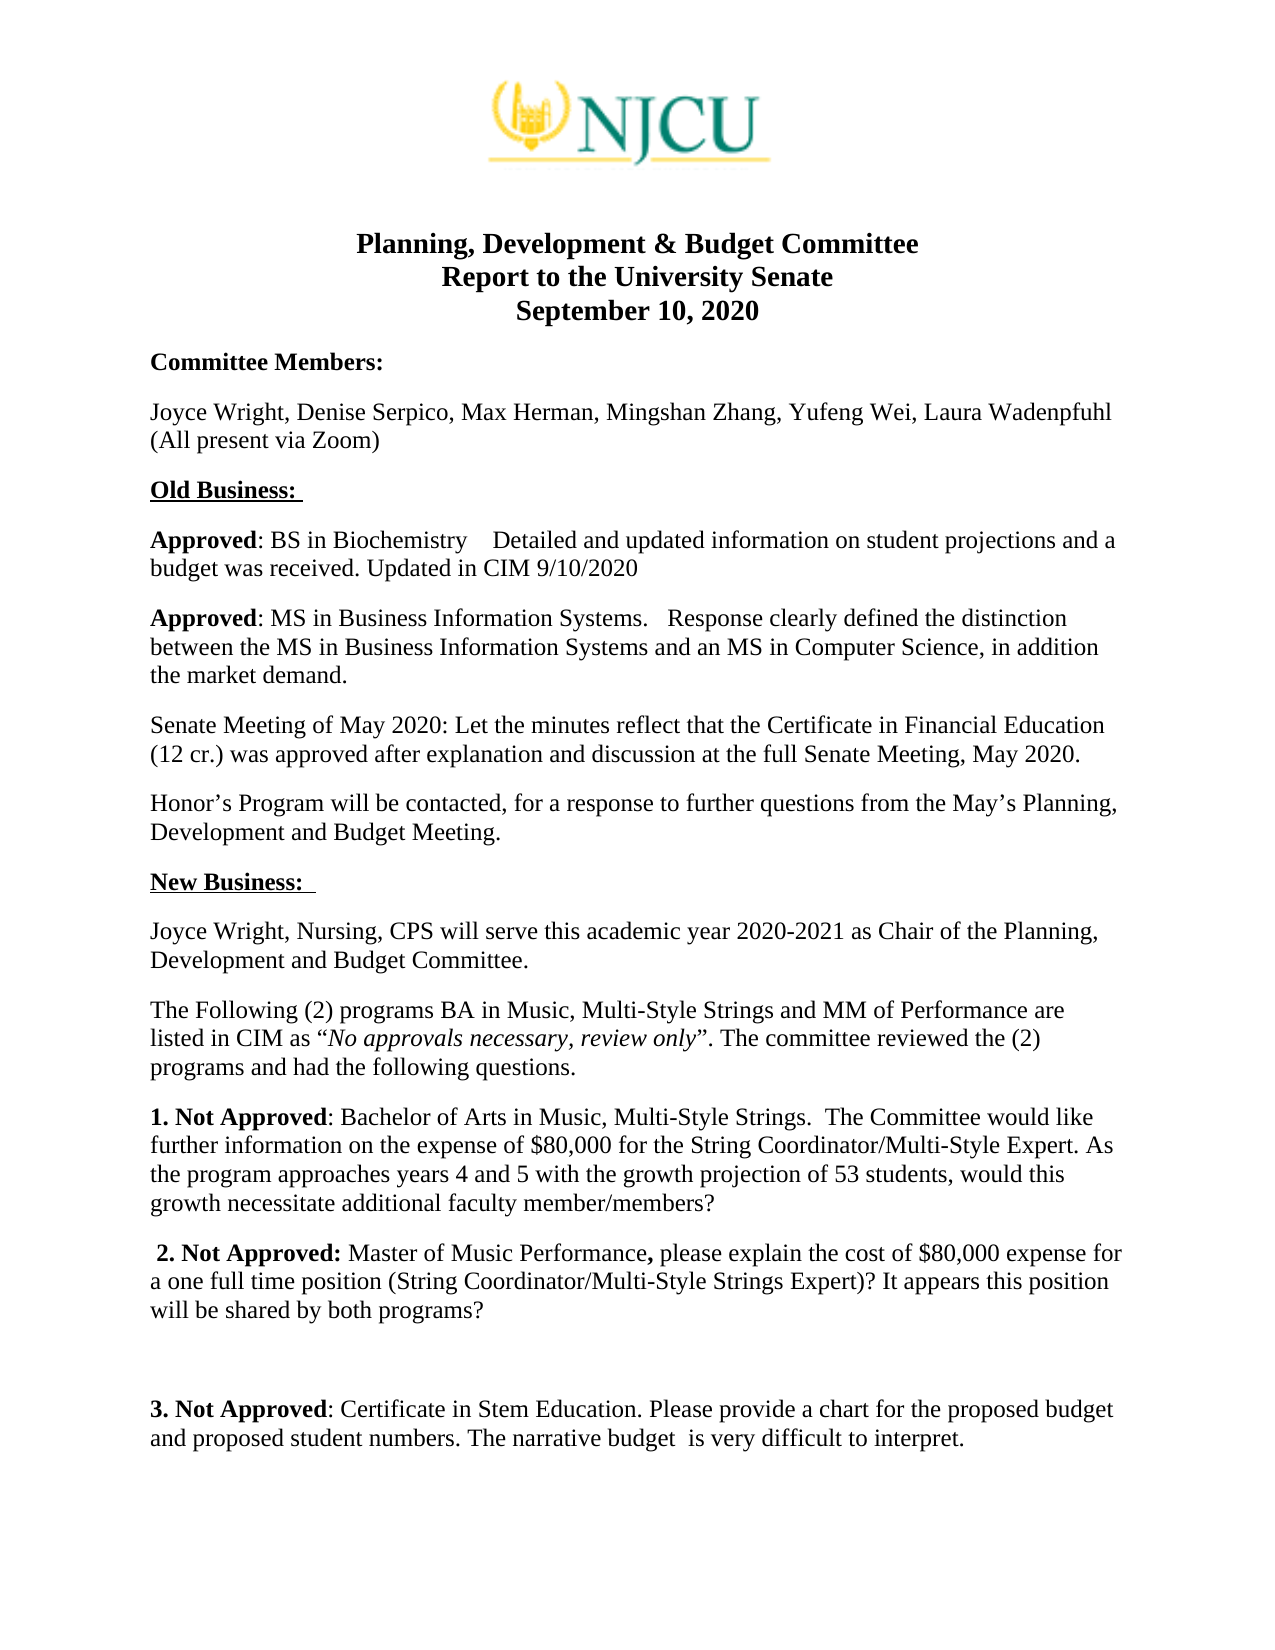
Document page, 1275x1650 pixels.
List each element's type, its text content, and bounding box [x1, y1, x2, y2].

text Approved: MS in Business Information Systems. Response clearly defined the distinction between the MS in Business Information Systems and an MS in Computer Science, in addition the market demand. [150, 603, 1125, 689]
text Approved: BS in Biochemistry Detailed and updated information on student projections and a budget was received. Updated in CIM 9/10/2020 [150, 525, 1125, 582]
text Honor’s Program will be contacted, for a response to further questions from the May’s Planning, Development and Budget Meeting. [150, 788, 1125, 846]
text Report to the University Senate [150, 259, 1125, 293]
text Planning, Development & Budget Committee [150, 226, 1125, 259]
text 3. Not Approved: Certificate in Stem Education. Please provide a chart for the proposed budget and proposed student numbers. The narrative budget is very difficult to interpret. [150, 1394, 1125, 1452]
text 2. Not Approved: Master of Music Performance, please explain the cost of $80,000 expense for a one full time position (String Coordinator/Multi-Style Strings Expert)? It appears this position will be shared by both programs? [150, 1238, 1125, 1324]
text Joyce Wright, Nursing, CPS will serve this academic year 2020-2021 as Chair of the Planning, Development and Budget Committee. [150, 916, 1125, 974]
text Old Business: [150, 475, 1125, 504]
text September 10, 2020 [150, 293, 1125, 326]
text The Following (2) programs BA in Music, Multi-Style Strings and MM of Performance are listed in CIM as “No approvals necessary, review only”. The committee reviewed the (2) programs and had the following questions. [150, 995, 1125, 1081]
text Senate Meeting of May 2020: Let the minutes reflect that the Certificate in Financial Education (12 cr.) was approved after explanation and discussion at the full Senate Meeting, May 2020. [150, 710, 1125, 768]
text Joyce Wright, Denise Serpico, Max Herman, Mingshan Zhang, Yufeng Wei, Laura Wadenpfuhl (All present via Zoom) [150, 397, 1125, 454]
text Committee Members: [150, 347, 1125, 376]
text New Business: [150, 867, 1125, 896]
picture [480, 75, 795, 173]
text 1. Not Approved: Bachelor of Arts in Music, Multi-Style Strings. The Committee would like further information on the expense of $80,000 for the String Coordinator/Multi-Style Expert. As the program approaches years 4 and 5 with the growth projection of 53 students, would this growth necessitate additional faculty member/members? [150, 1102, 1125, 1217]
